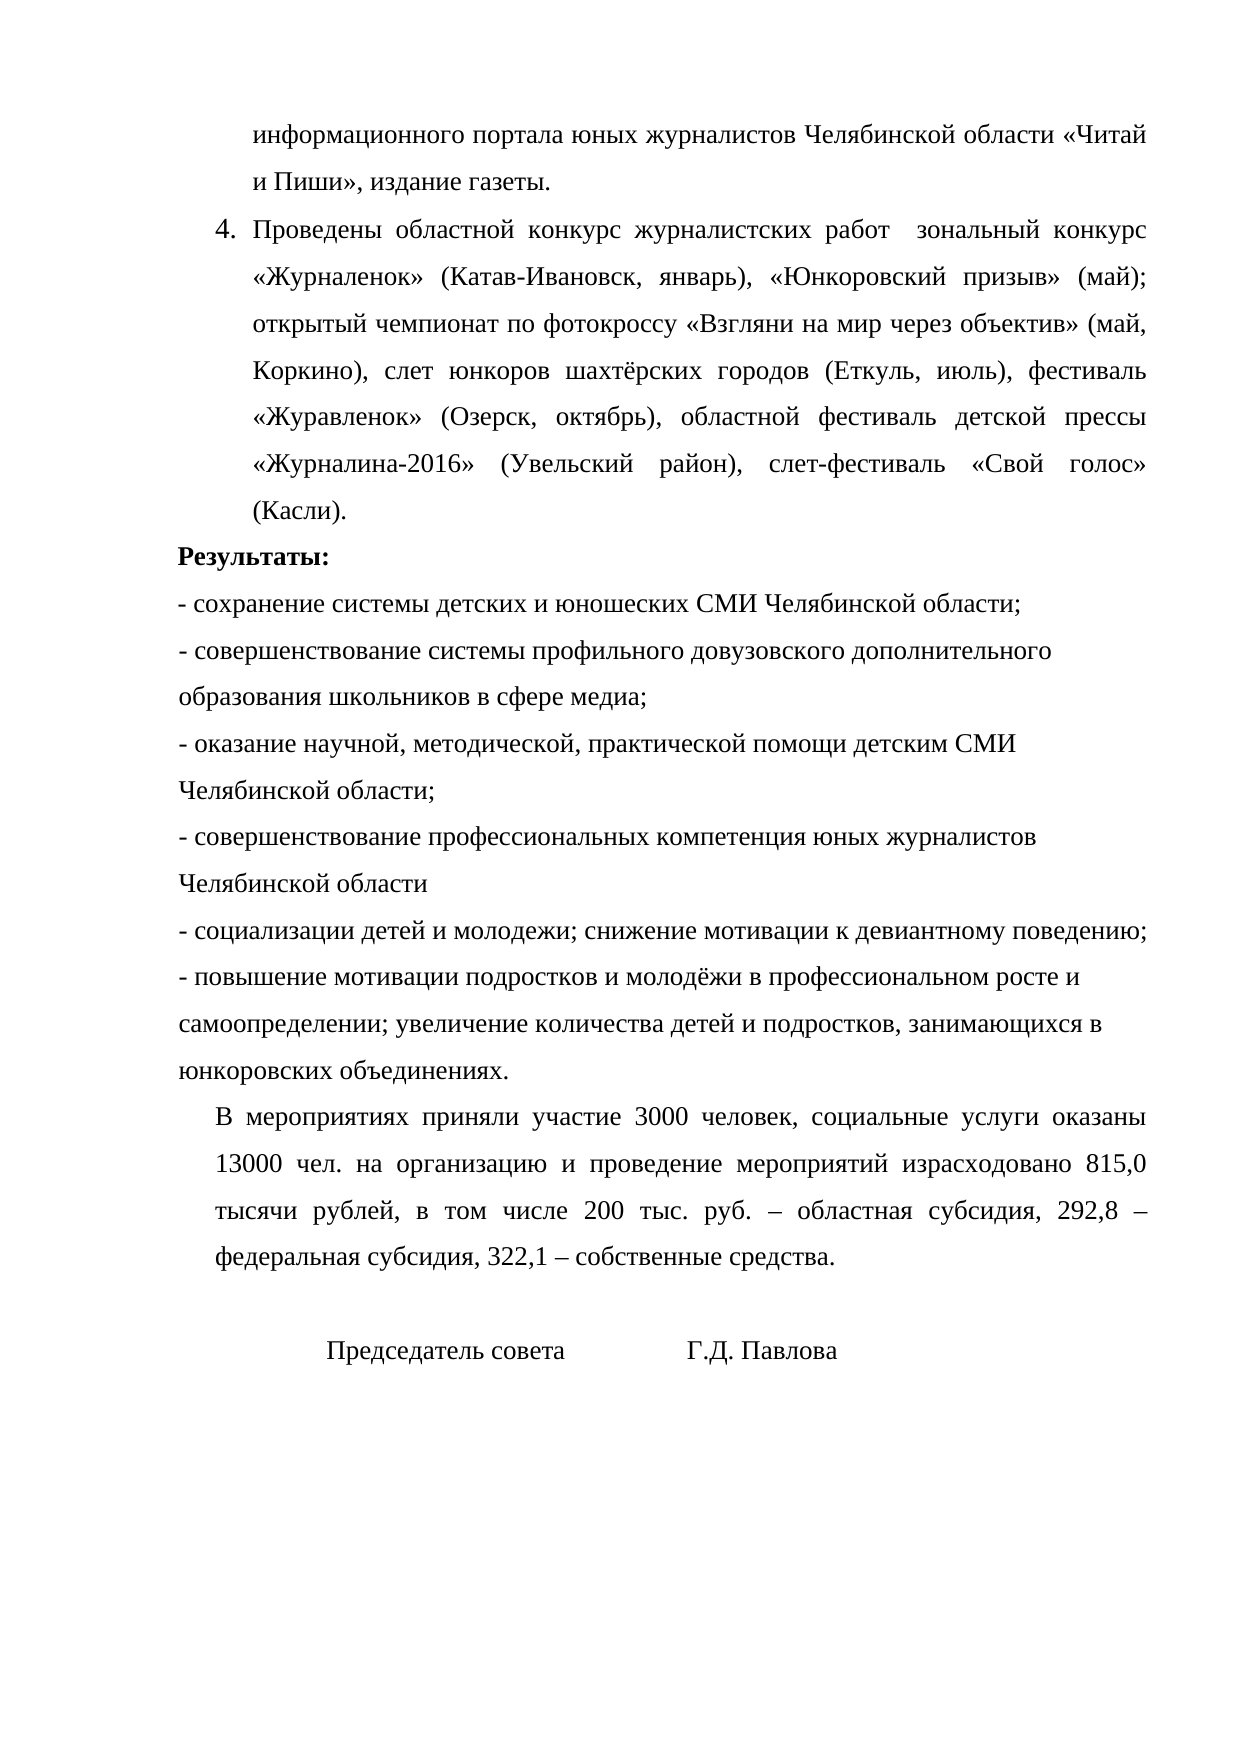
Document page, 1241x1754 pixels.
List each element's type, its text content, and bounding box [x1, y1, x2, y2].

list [215, 118, 1148, 196]
text - социализации детей и молодежи; снижение мотивации к девиантному поведению; [178, 914, 1152, 945]
text - сохранение системы детских и юношеских СМИ Челябинской области; [177, 587, 1152, 618]
text - повышение мотивации подростков и молодёжи в профессиональном росте и самоопределении; увеличение количества детей и подростков, занимающихся в юнкоровских объединениях. [178, 961, 1152, 1085]
text В мероприятиях приняли участие 3000 человек, социальные услуги оказаны 13000 чел. на организацию и проведение мероприятий израсходовано 815,0 тысячи рублей, в том числе 200 тыс. руб. – областная субсидия, 292,8 – федеральная субсидия, 322,1 – собственные средства. [215, 1101, 1148, 1272]
text Результаты: [177, 541, 1152, 572]
list Проведены областной конкурс журналистских работ зональный конкурс «Журналенок» (Катав-Ивановск, январь), «Юнкоровский призыв» (май); открытый чемпионат по фотокроссу «Взгляни на мир через объектив» (май, Коркино), слет юнкоров шахтёрских городов (Еткуль, июль), фестиваль «Журавленок» (Озерск, октябрь), областной фестиваль детской прессы «Журналина-2016» (Увельский район), слет-фестиваль «Свой голос» (Касли). [215, 211, 1148, 525]
text - совершенствование профессиональных компетенция юных журналистов Челябинской области [178, 821, 1152, 898]
text - совершенствование системы профильного довузовского дополнительного образования школьников в сфере медиа; [178, 634, 1152, 712]
text Председатель совета Г.Д. Павлова [326, 1334, 1148, 1365]
text - оказание научной, методической, практической помощи детским СМИ Челябинской области; [178, 727, 1152, 805]
